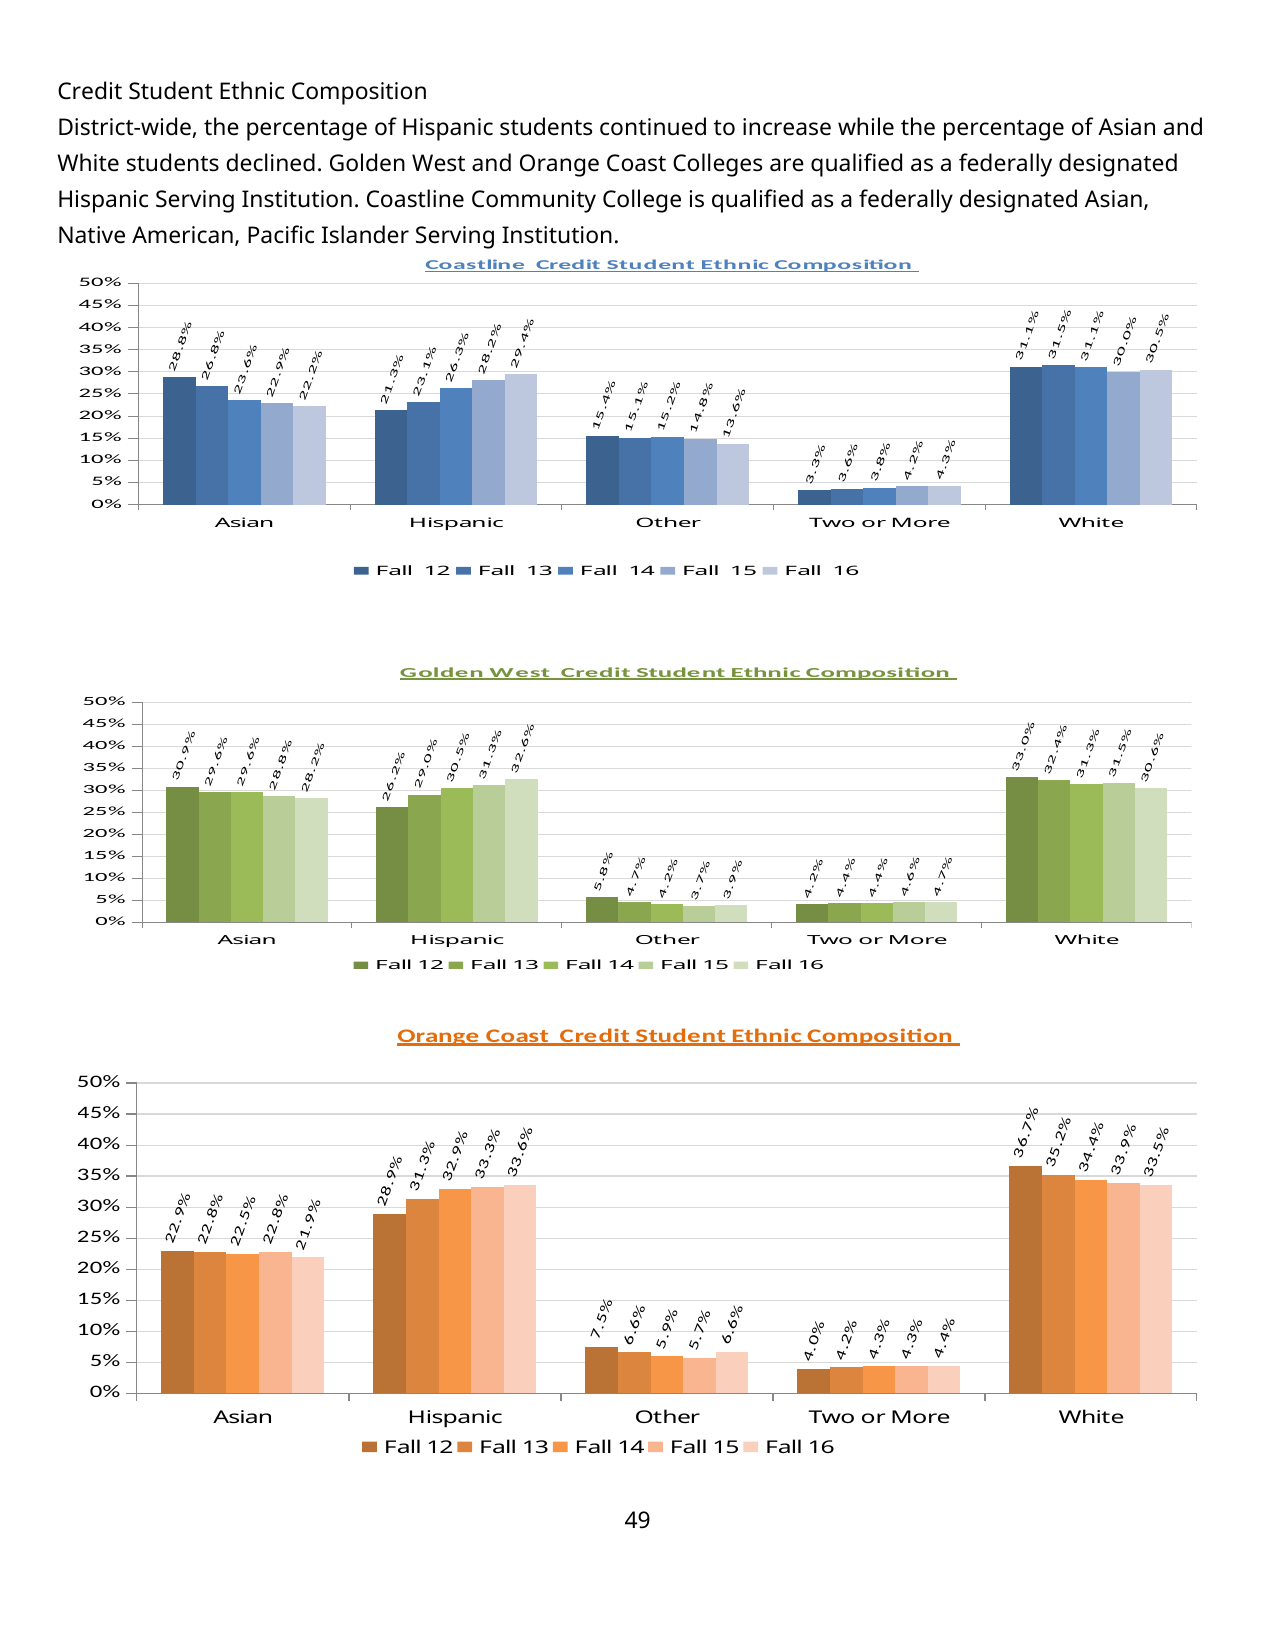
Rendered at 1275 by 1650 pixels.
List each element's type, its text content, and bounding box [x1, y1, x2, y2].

subtitle Credit Student Ethnic Composition [57, 75, 1218, 106]
text District-wide, the percentage of Hispanic students continued to increase while the percentage of Asian and White students declined. Golden West and Orange Coast Colleges are qualified as a federally designated Hispanic Serving Institution. Coastline Community College is qualified as a federally designated Asian, Native American, Pacific Islander Serving Institution. [57, 111, 1218, 250]
